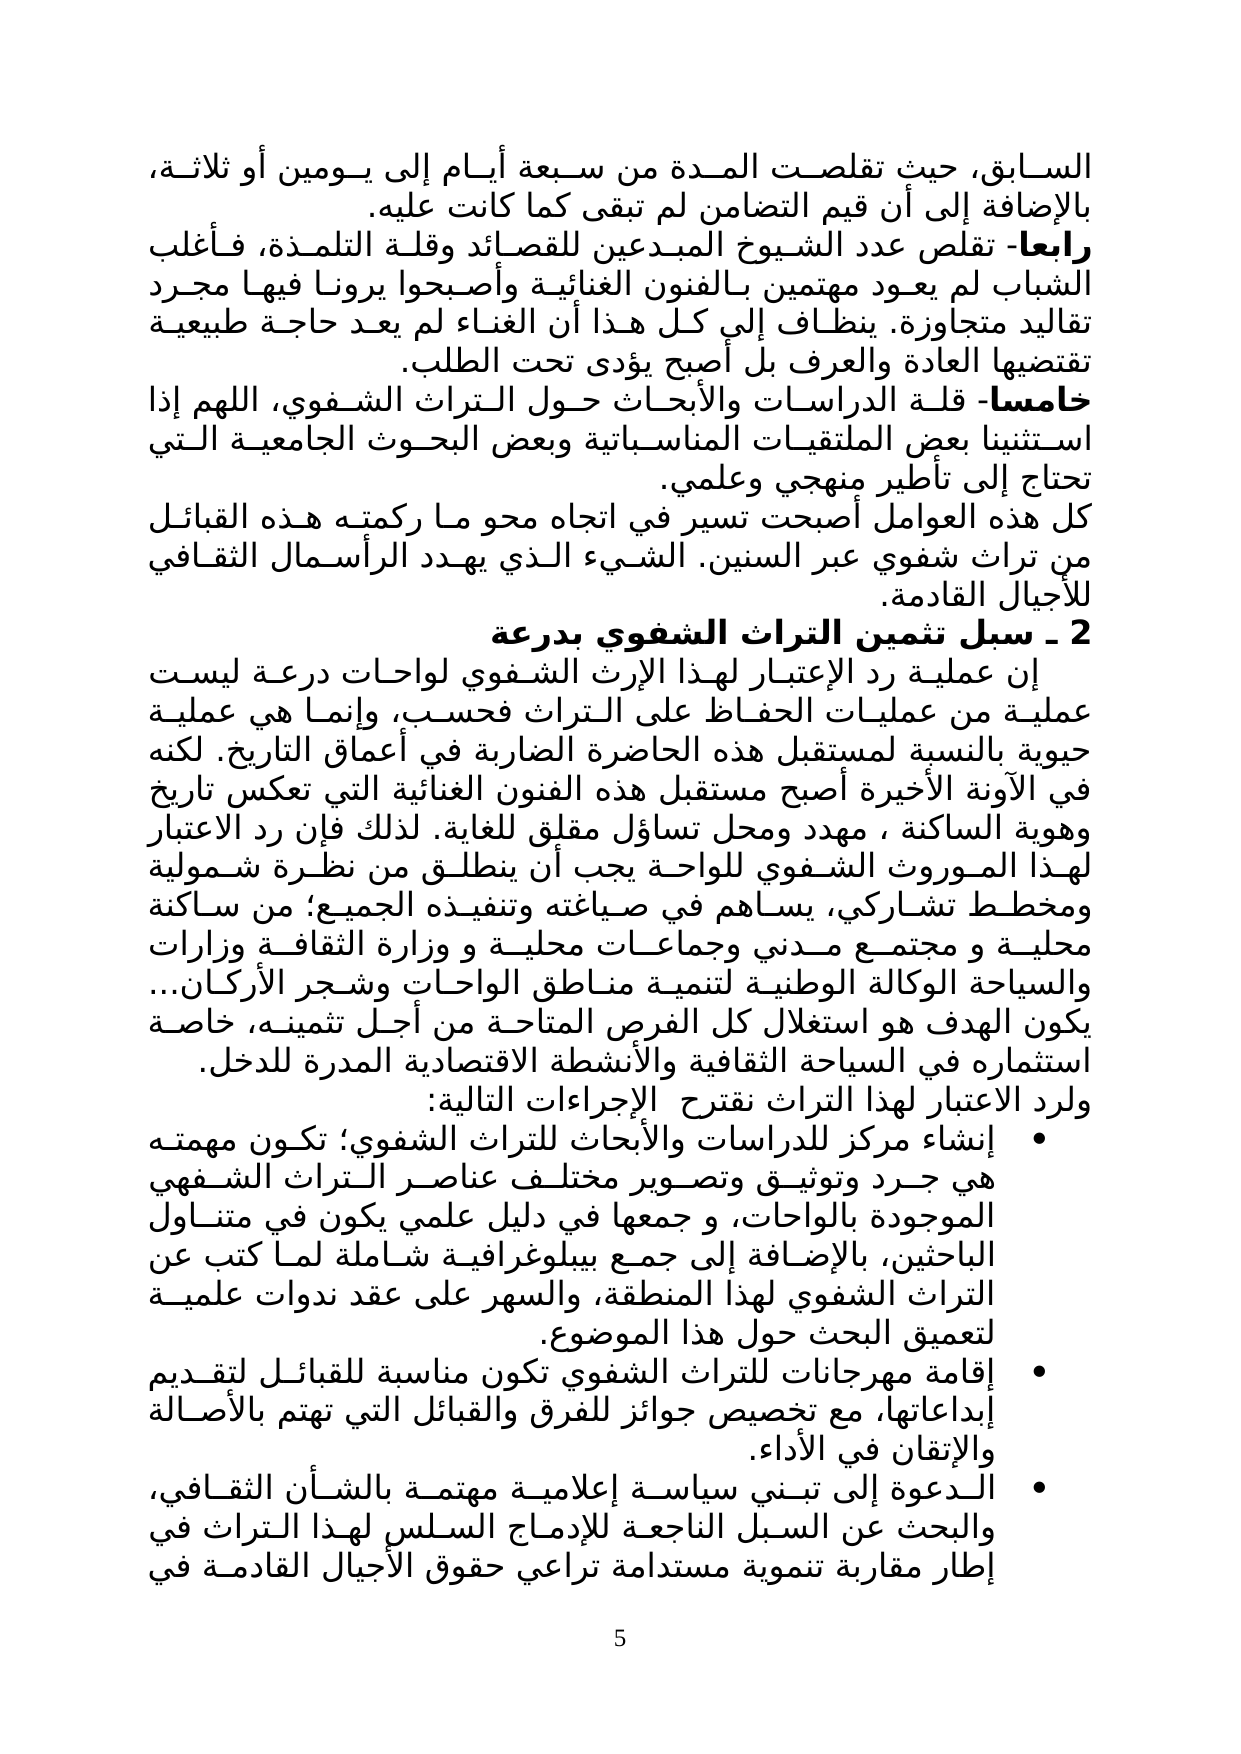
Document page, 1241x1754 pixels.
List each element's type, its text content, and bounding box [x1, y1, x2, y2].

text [148, 148, 1093, 225]
text إن عملية رد الإعتبار لهذا الإرث الشفوي لواحات درعة ليست عملية من عمليات الحفاظ على التراث فحسب، وإنما هي عملية حيوية بالنسبة لمستقبل هذه الحاضرة الضاربة في أعماق التاريخ. لكنه في الآونة الأخيرة أصبح مستقبل هذه الفنون الغنائية التي تعكس تاريخ وهوية الساكنة ، مهدد ومحل تساؤل مقلق للغاية. لذلك فإن رد الاعتبار لهذا الموروث الشفوي للواحة يجب أن ينطلق من نظرة شمولية ومخطط تشاركي، يساهم في صياغته وتنفيذه الجميع؛ من ساكنة محلية و مجتمع مدني وجماعات محلية و وزارة الثقافة وزارات والسياحة الوكالة الوطنية لتنمية مناطق الواحات وشجر الأركان... يكون الهدف هو استغلال كل الفرص المتاحة من أجل تثمينه، خاصة استثماره في السياحة الثقافية والأنشطة الاقتصادية المدرة للدخل. [148, 653, 1093, 1080]
text خامسا- قلة الدراسات والأبحاث حول التراث الشفوي، اللهم إذا استثنينا بعض الملتقيات المناسباتية وبعض البحوث الجامعية التي تحتاج إلى تأطير منهجي وعلمي. [148, 381, 1093, 497]
text ولرد الاعتبار لهذا التراث نقترح الإجراءات التالية: [148, 1080, 1093, 1119]
list إنشاء مركز للدراسات والأبحاث للتراث الشفوي؛ تكون مهمته هي جرد وتوثيق وتصوير مختلف عناصر التراث الشفهي الموجودة بالواحات، و جمعها في دليل علمي يكون في متناول الباحثين، بالإضافة إلى جمع بيبلوغرافية شاملة لما كتب عن التراث الشفوي لهذا المنطقة، والسهر على عقد ندوات علمية لتعميق البحث حول هذا الموضوع. [148, 1119, 1034, 1352]
text رابعا- تقلص عدد الشيوخ المبدعين للقصائد وقلة التلمذة، فأغلب الشباب لم يعود مهتمين بالفنون الغنائية وأصبحوا يرونا فيها مجرد تقاليد متجاوزة. ينظاف إلى كل هذا أن الغناء لم يعد حاجة طبيعية تقتضيها العادة والعرف بل أصبح يؤدى تحت الطلب. [148, 225, 1093, 381]
text 2 ـ سبل تثمين التراث الشفوي بدرعة [148, 614, 1093, 653]
text كل هذه العوامل أصبحت تسير في اتجاه محو ما ركمته هذه القبائل من تراث شفوي عبر السنين. الشيء الذي يهدد الرأسمال الثقافي للأجيال القادمة. [148, 497, 1093, 614]
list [148, 1469, 1034, 1585]
list إقامة مهرجانات للتراث الشفوي تكون مناسبة للقبائل لتقديم إبداعاتها، مع تخصيص جوائز للفرق والقبائل التي تهتم بالأصالة والإتقان في الأداء. [148, 1352, 1034, 1469]
